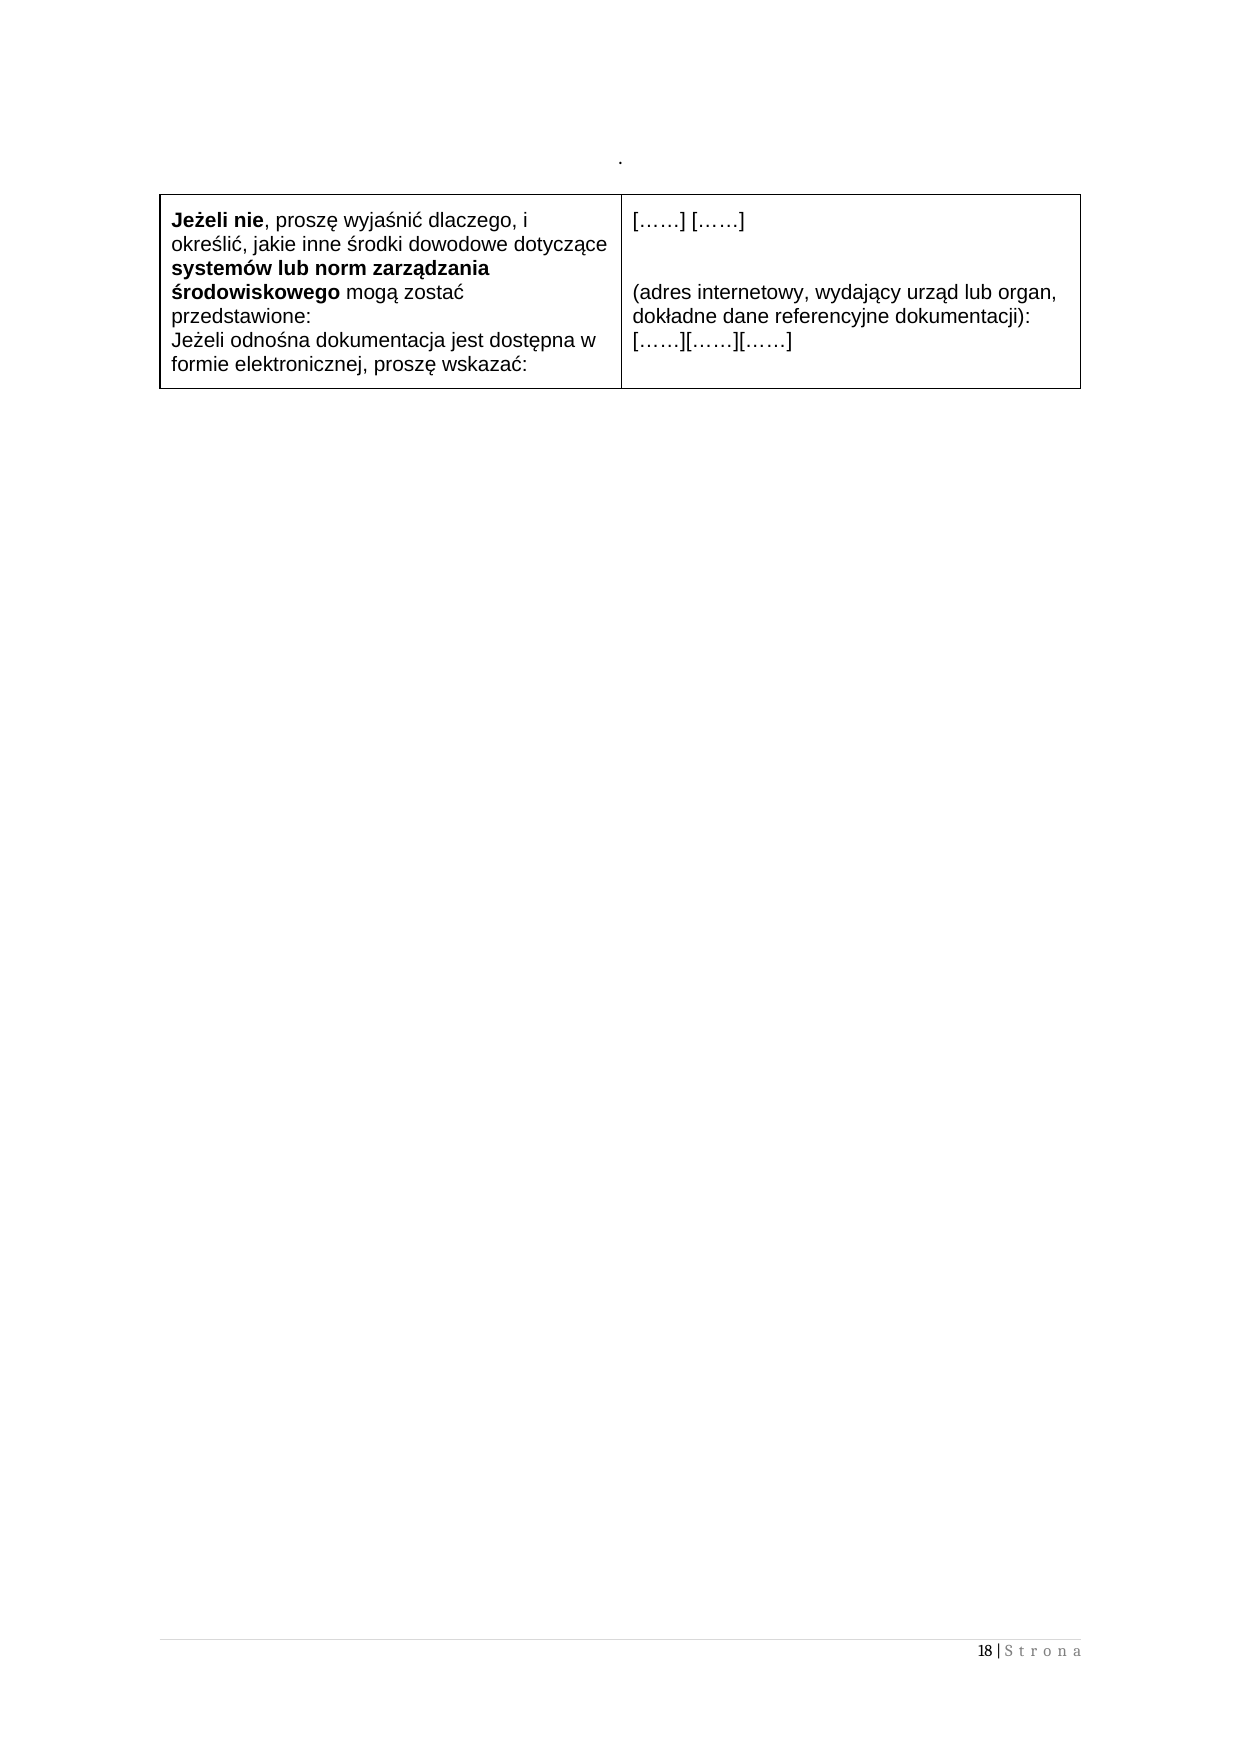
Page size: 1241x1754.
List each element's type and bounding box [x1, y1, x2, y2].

table_cell [161, 195, 621, 388]
table_cell [622, 195, 1080, 388]
